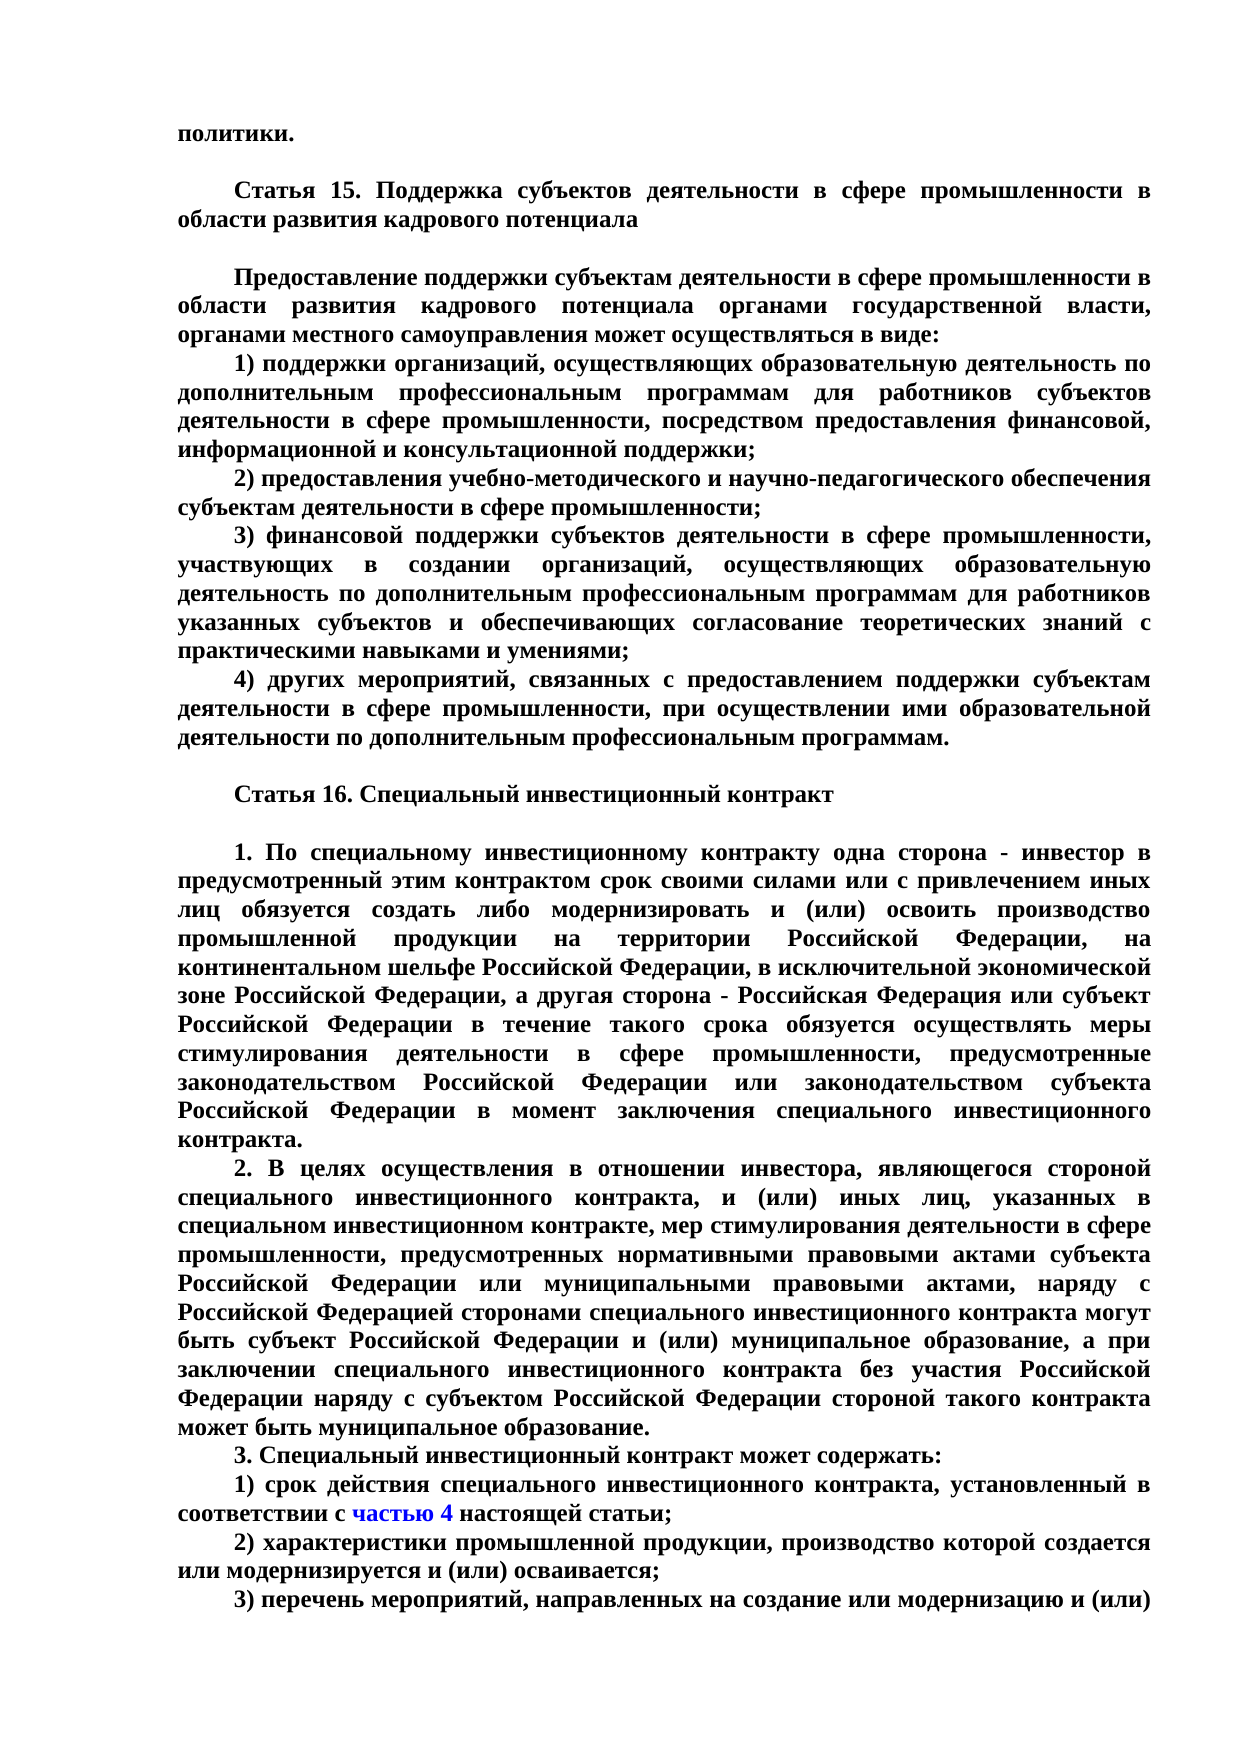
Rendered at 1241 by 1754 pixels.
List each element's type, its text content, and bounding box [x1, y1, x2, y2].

text 1. По специальному инвестиционному контракту одна сторона - инвестор в предусмотренный этим контрактом срок своими силами или с привлечением иных лиц обязуется создать либо модернизировать и (или) освоить производство промышленной продукции на территории Российской Федерации, на континентальном шельфе Российской Федерации, в исключительной экономической зоне Российской Федерации, а другая сторона - Российская Федерация или субъект Российской Федерации в течение такого срока обязуется осуществлять меры стимулирования деятельности в сфере промышленности, предусмотренные законодательством Российской Федерации или законодательством субъекта Российской Федерации в момент заключения специального инвестиционного контракта. [177, 837, 1152, 1153]
text 3. Специальный инвестиционный контракт может содержать: [177, 1441, 1152, 1469]
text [177, 118, 1152, 147]
text 4) других мероприятий, связанных с предоставлением поддержки субъектам деятельности в сфере промышленности, при осуществлении ими образовательной деятельности по дополнительным профессиональным программам. [177, 664, 1152, 751]
text 1) поддержки организаций, осуществляющих образовательную деятельность по дополнительным профессиональным программам для работников субъектов деятельности в сфере промышленности, посредством предоставления финансовой, информационной и консультационной поддержки; [177, 348, 1152, 463]
text 3) финансовой поддержки субъектов деятельности в сфере промышленности, участвующих в создании организаций, осуществляющих образовательную деятельность по дополнительным профессиональным программам для работников указанных субъектов и обеспечивающих согласование теоретических знаний с практическими навыками и умениями; [177, 521, 1152, 664]
text Статья 16. Специальный инвестиционный контракт [177, 779, 1152, 808]
text 2) предоставления учебно-методического и научно-педагогического обеспечения субъектам деятельности в сфере промышленности; [177, 463, 1152, 521]
text 2. В целях осуществления в отношении инвестора, являющегося стороной специального инвестиционного контракта, и (или) иных лиц, указанных в специальном инвестиционном контракте, мер стимулирования деятельности в сфере промышленности, предусмотренных нормативными правовыми актами субъекта Российской Федерации или муниципальными правовыми актами, наряду с Российской Федерацией сторонами специального инвестиционного контракта могут быть субъект Российской Федерации и (или) муниципальное образование, а при заключении специального инвестиционного контракта без участия Российской Федерации наряду с субъектом Российской Федерации стороной такого контракта может быть муниципальное образование. [177, 1153, 1152, 1441]
text 2) характеристики промышленной продукции, производство которой создается или модернизируется и (или) осваивается; [177, 1527, 1152, 1584]
text 1) срок действия специального инвестиционного контракта, установленный в соответствии с частью 4 настоящей статьи; [177, 1469, 1152, 1527]
text Предоставление поддержки субъектам деятельности в сфере промышленности в области развития кадрового потенциала органами государственной власти, органами местного самоуправления может осуществляться в виде: [177, 262, 1152, 348]
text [177, 1584, 1152, 1613]
text Статья 15. Поддержка субъектов деятельности в сфере промышленности в области развития кадрового потенциала [177, 176, 1152, 233]
